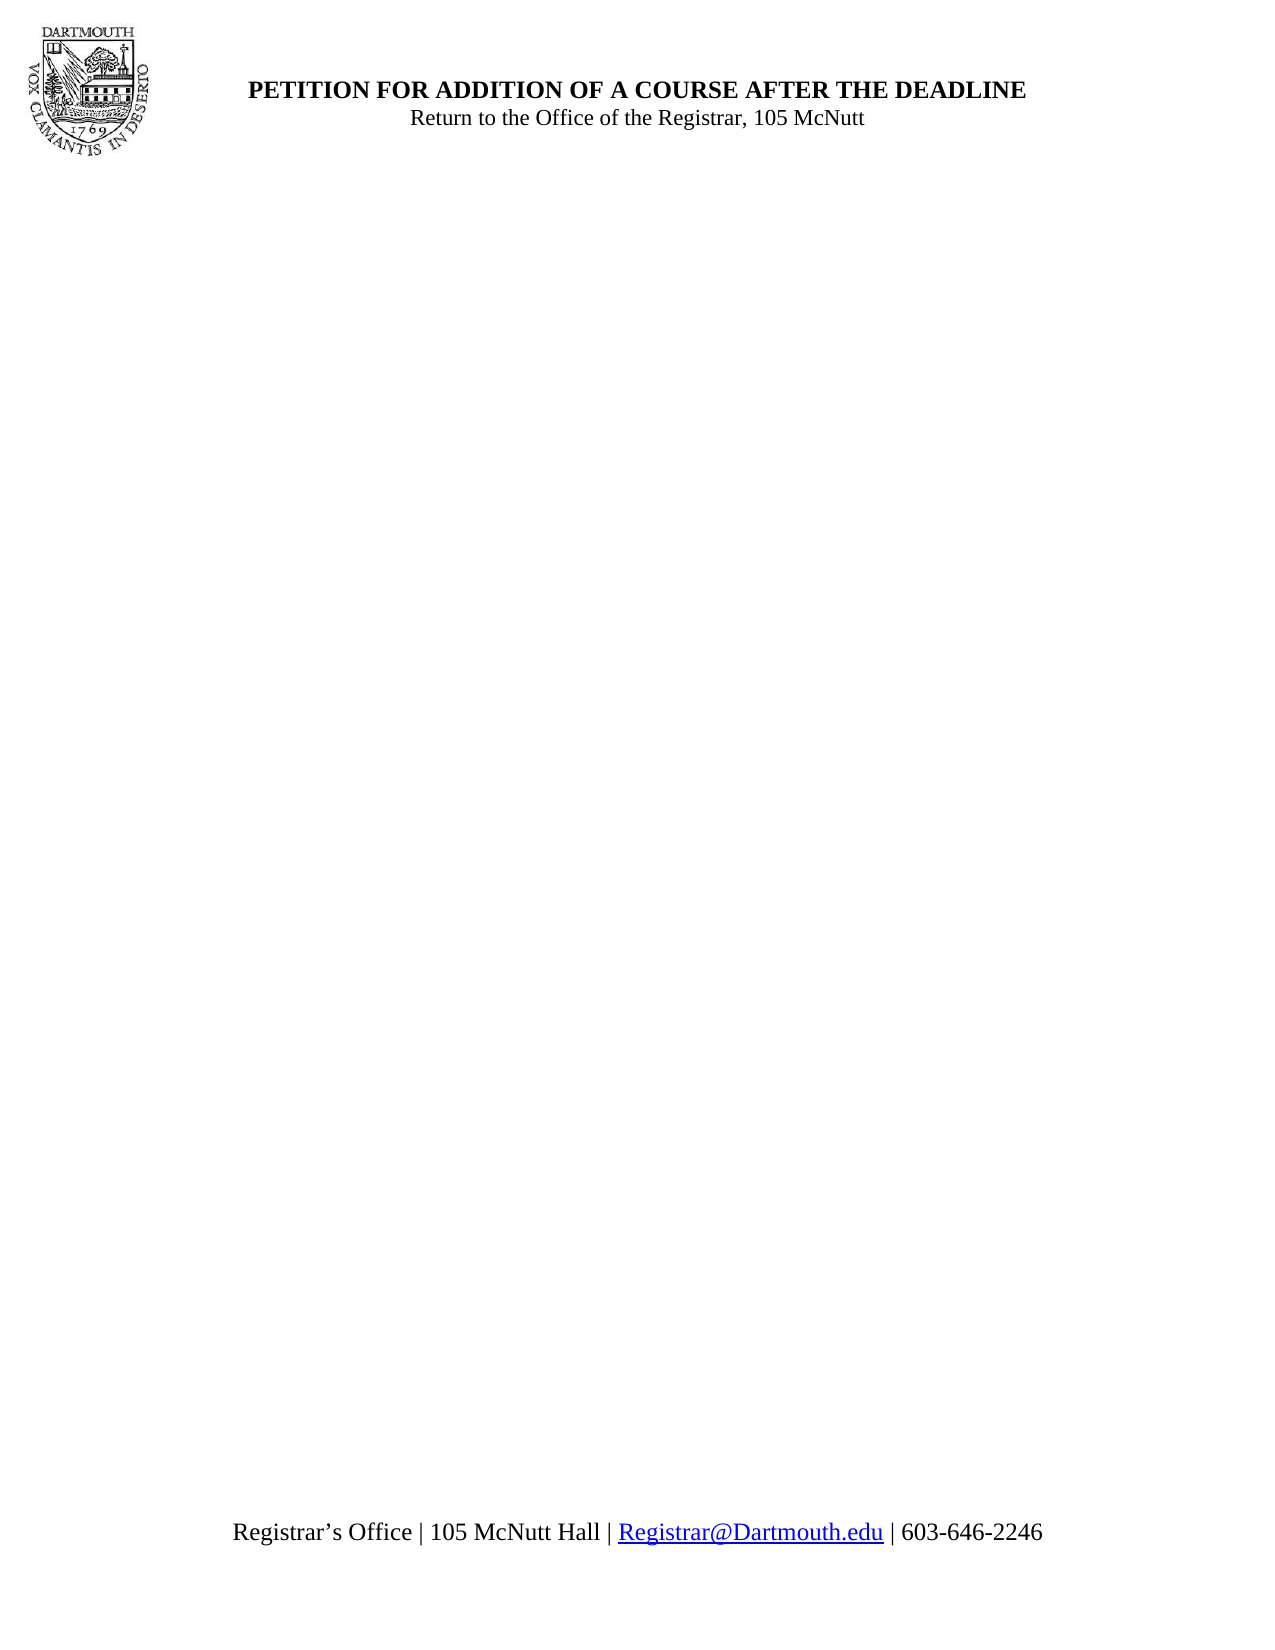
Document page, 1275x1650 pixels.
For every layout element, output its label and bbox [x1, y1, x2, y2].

picture [0, 3, 172, 176]
